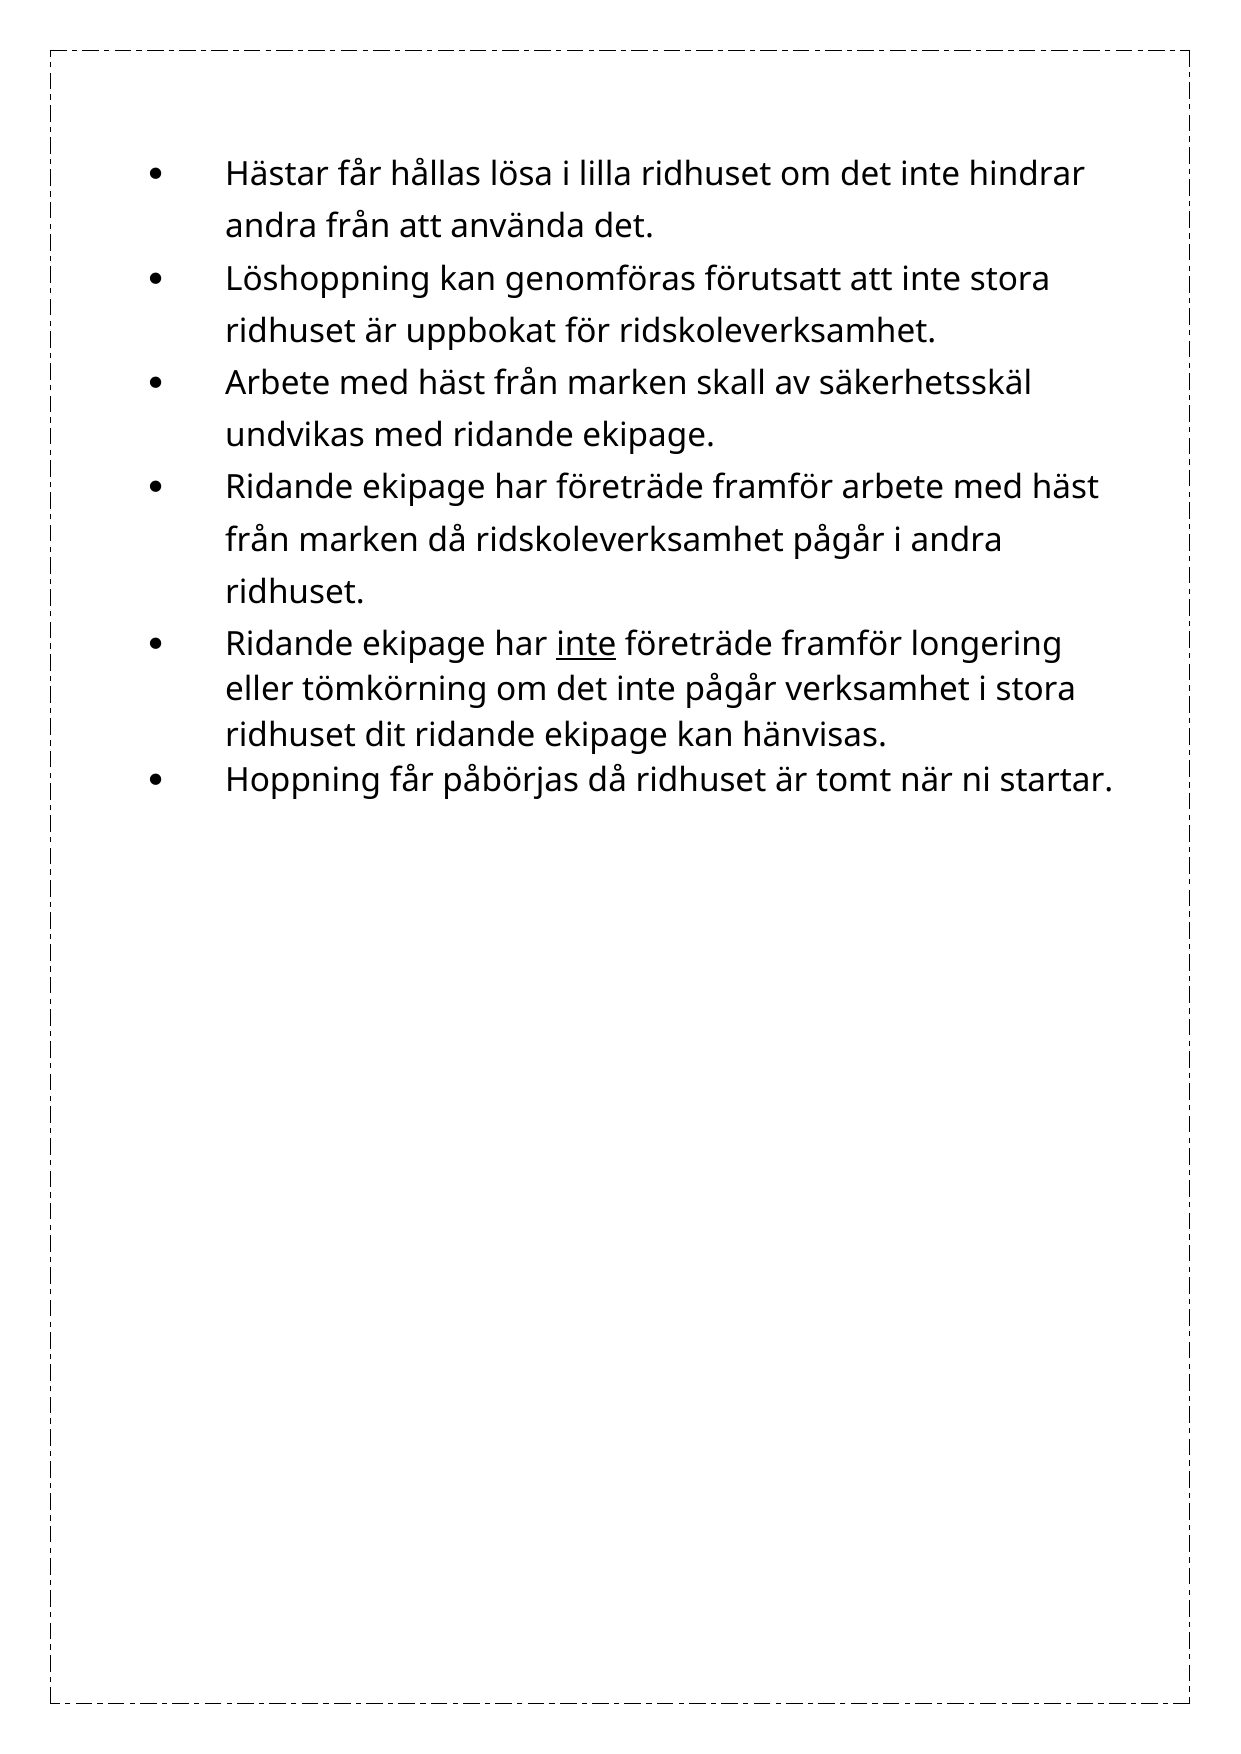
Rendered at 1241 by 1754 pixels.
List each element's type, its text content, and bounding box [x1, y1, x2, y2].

list Ridande ekipage har företräde framför arbete med häst från marken då ridskoleverksamhet pågår i andra ridhuset. [150, 463, 1128, 613]
list Arbete med häst från marken skall av säkerhetsskäl undvikas med ridande ekipage. [150, 359, 1128, 456]
list Hästar får hållas lösa i lilla ridhuset om det inte hindrar andra från att använda det. [150, 150, 1128, 248]
list Hoppning får påbörjas då ridhuset är tomt när ni startar. [150, 756, 1128, 801]
list Ridande ekipage har inte företräde framför longering eller tömkörning om det inte pågår verksamhet i stora ridhuset dit ridande ekipage kan hänvisas. [150, 620, 1128, 756]
list Löshoppning kan genomföras förutsatt att inte stora ridhuset är uppbokat för ridskoleverksamhet. [150, 254, 1128, 352]
